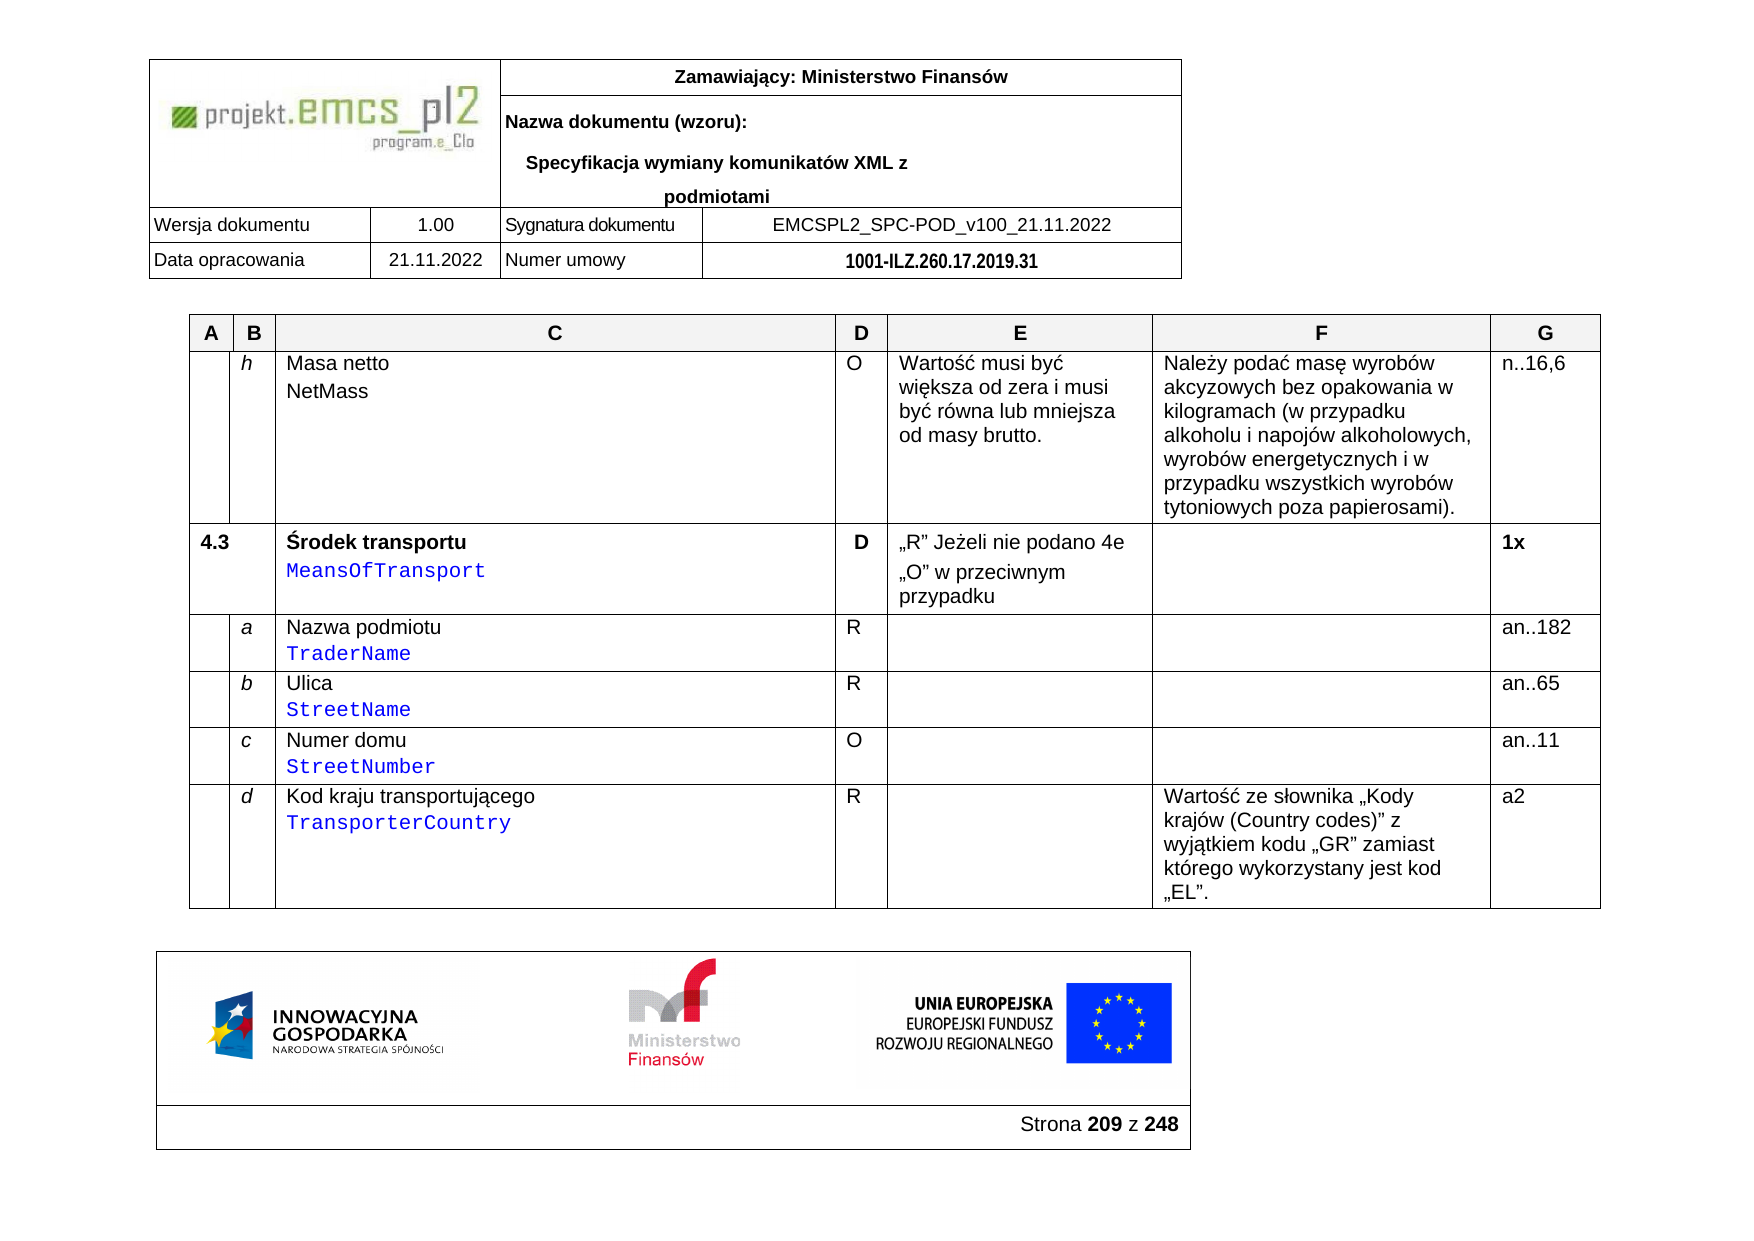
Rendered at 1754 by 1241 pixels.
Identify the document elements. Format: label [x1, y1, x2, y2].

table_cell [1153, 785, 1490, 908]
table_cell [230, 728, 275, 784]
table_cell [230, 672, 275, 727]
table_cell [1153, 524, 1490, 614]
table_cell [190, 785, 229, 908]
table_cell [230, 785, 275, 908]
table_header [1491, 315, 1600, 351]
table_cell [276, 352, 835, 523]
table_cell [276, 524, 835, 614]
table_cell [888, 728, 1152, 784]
picture [167, 957, 481, 1093]
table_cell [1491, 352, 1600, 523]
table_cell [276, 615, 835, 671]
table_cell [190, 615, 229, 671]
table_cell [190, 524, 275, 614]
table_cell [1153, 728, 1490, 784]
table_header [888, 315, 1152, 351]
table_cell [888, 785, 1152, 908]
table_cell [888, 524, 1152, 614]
picture [158, 71, 492, 162]
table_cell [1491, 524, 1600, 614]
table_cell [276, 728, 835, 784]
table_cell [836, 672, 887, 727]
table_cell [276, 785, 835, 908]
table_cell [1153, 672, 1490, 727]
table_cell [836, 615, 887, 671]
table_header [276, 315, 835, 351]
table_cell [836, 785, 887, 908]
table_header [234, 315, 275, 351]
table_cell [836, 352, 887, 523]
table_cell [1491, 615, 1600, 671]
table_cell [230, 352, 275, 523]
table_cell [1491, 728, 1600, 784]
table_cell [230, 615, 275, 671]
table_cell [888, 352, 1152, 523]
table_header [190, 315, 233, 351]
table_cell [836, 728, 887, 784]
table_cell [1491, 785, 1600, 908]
picture [629, 957, 740, 1093]
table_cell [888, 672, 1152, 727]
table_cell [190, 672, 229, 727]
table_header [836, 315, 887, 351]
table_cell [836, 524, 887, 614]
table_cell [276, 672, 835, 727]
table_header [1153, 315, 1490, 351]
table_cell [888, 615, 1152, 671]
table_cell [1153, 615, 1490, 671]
picture [855, 957, 1191, 1089]
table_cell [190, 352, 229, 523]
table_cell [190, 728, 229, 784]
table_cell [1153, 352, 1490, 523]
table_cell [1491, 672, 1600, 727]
